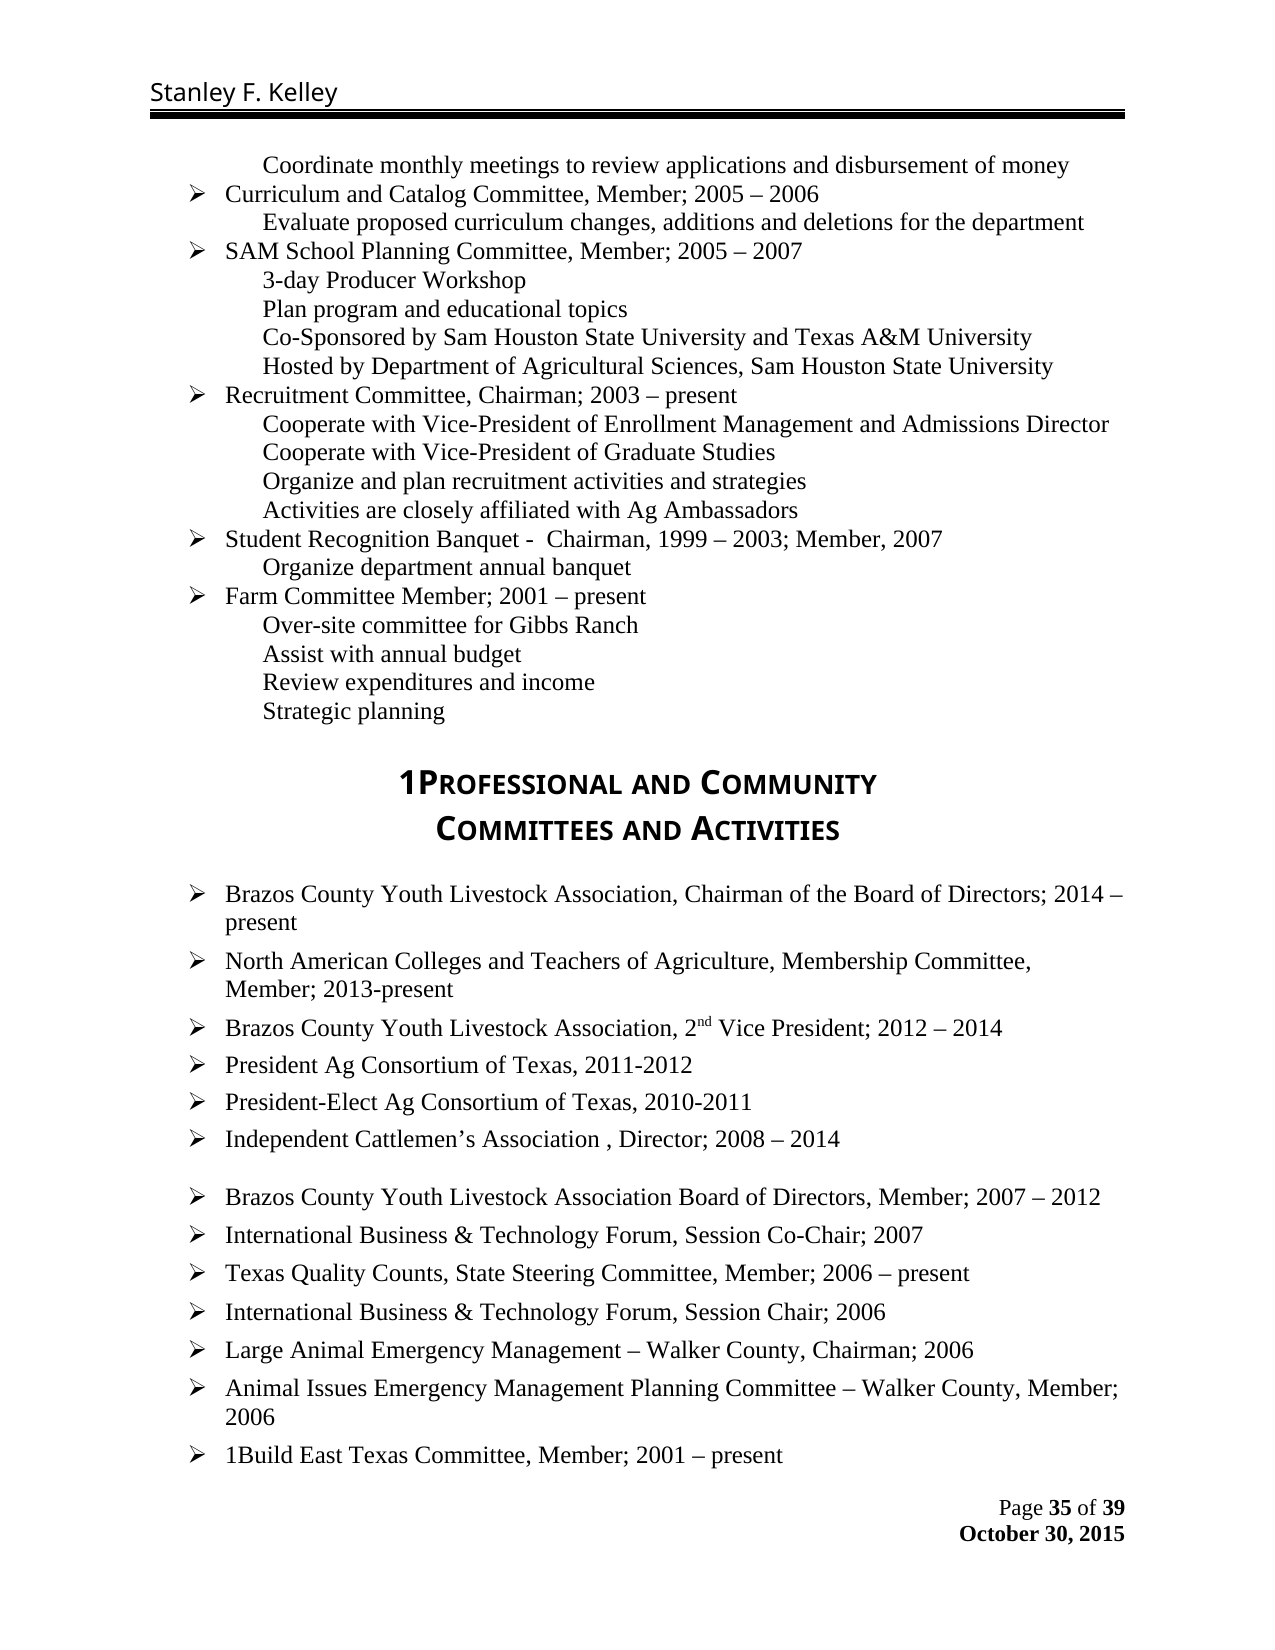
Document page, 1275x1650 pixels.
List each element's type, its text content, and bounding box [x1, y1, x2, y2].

text Cooperate with Vice-President of Enrollment Management and Admissions Director [262, 409, 1125, 437]
list International Business & Technology Forum, Session Chair; 2006 [187, 1297, 1125, 1325]
text Evaluate proposed curriculum changes, additions and deletions for the department [262, 207, 1125, 236]
list North American Colleges and Teachers of Agriculture, Membership Committee, Member; 2013-present [187, 946, 1125, 1003]
list Brazos County Youth Livestock Association, 2nd Vice President; 2012 – 2014 [187, 1013, 1125, 1042]
list Texas Quality Counts, State Steering Committee, Member; 2006 – present [187, 1258, 1125, 1287]
text Co-Sponsored by Sam Houston State University and Texas A&M University [262, 322, 1125, 351]
text Assist with annual budget [262, 639, 1125, 667]
text Activities are closely affiliated with Ag Ambassadors [262, 495, 1125, 524]
text Strategic planning [262, 696, 1125, 725]
text Professional and Community [150, 759, 1125, 804]
list President-Elect Ag Consortium of Texas, 2010-2011 [187, 1087, 1125, 1116]
text Organize and plan recruitment activities and strategies [262, 466, 1125, 495]
text 3-day Producer Workshop [262, 265, 1125, 294]
list International Business & Technology Forum, Session Co-Chair; 2007 [187, 1220, 1125, 1249]
text Plan program and educational topics [262, 294, 1125, 322]
list Student Recognition Banquet - Chairman, 1999 – 2003; Member, 2007 [187, 524, 1125, 552]
list Brazos County Youth Livestock Association Board of Directors, Member; 2007 – 2012 [187, 1182, 1125, 1210]
text Review expenditures and income [262, 667, 1125, 696]
text Over-site committee for Gibbs Ranch [262, 610, 1125, 639]
list Recruitment Committee, Chairman; 2003 – present [187, 380, 1125, 409]
list President Ag Consortium of Texas, 2011-2012 [187, 1050, 1125, 1079]
list Brazos County Youth Livestock Association, Chairman of the Board of Directors; 2014 – present [187, 879, 1125, 936]
list Farm Committee Member; 2001 – present [187, 581, 1125, 610]
text Cooperate with Vice-President of Graduate Studies [262, 437, 1125, 466]
text Organize department annual banquet [262, 552, 1125, 581]
text Hosted by Department of Agricultural Sciences, Sam Houston State University [262, 351, 1125, 380]
list Curriculum and Catalog Committee, Member; 2005 – 2006 [187, 179, 1125, 207]
list Large Animal Emergency Management – Walker County, Chairman; 2006 [187, 1335, 1125, 1364]
text Coordinate monthly meetings to review applications and disbursement of money [262, 150, 1125, 179]
text Committees and Activities [150, 804, 1125, 850]
list SAM School Planning Committee, Member; 2005 – 2007 [187, 236, 1125, 265]
list Independent Cattlemen’s Association , Director; 2008 – 2014 [187, 1124, 1125, 1153]
list Animal Issues Emergency Management Planning Committee – Walker County, Member; 2006 [187, 1373, 1125, 1431]
list Build East Texas Committee, Member; 2001 – present [187, 1440, 1125, 1469]
